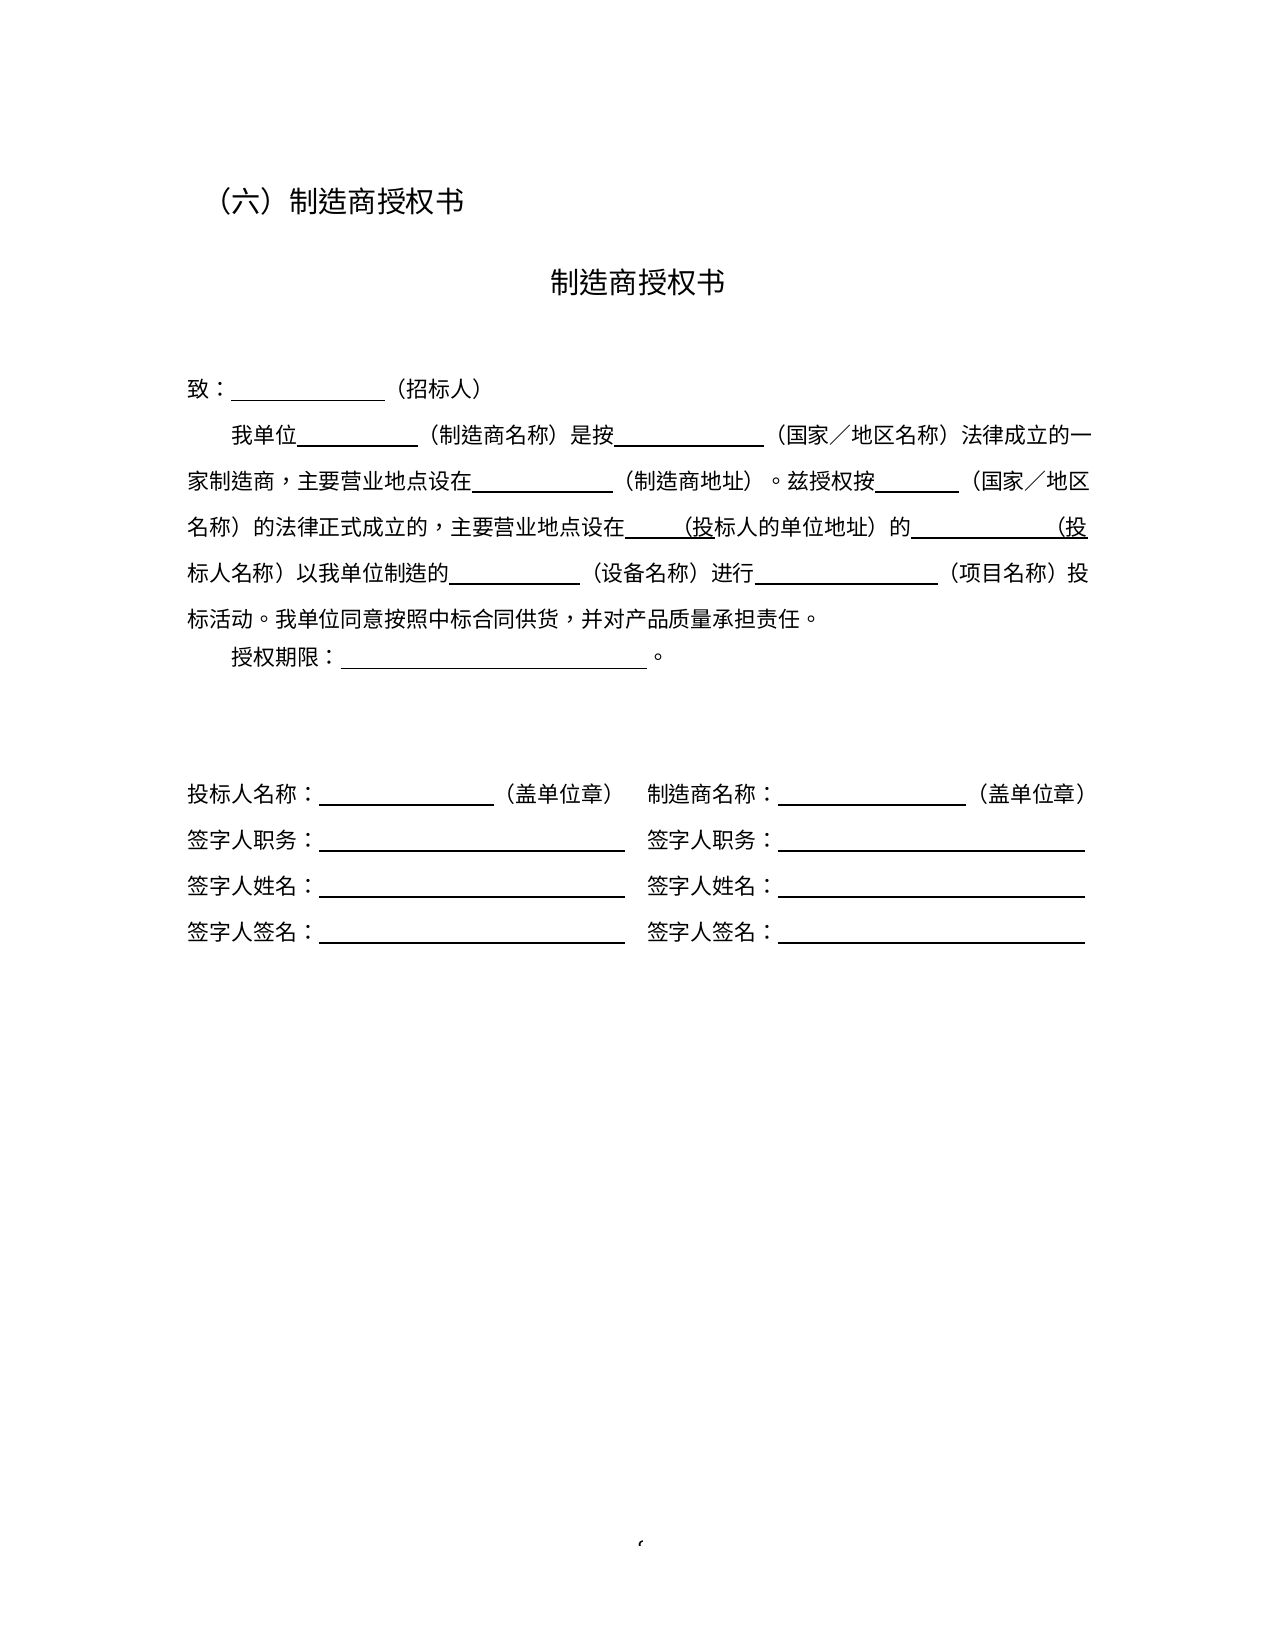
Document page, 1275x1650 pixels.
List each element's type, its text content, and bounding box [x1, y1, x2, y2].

text 投标人名称： （盖单位章） 制造商名称： （盖单位章） [187, 775, 1110, 809]
text 家制造商，主要营业地点设在 （制造商地址）。兹授权按 （国家／地区 [187, 462, 1110, 497]
text 致： （招标人） [187, 370, 1110, 405]
text 名称）的法律正式成立的，主要营业地点设在 （投标人的单位地址）的 （投 [187, 507, 1110, 542]
text 制造商授权书 [197, 259, 1078, 302]
subtitle （六）制造商授权书 [202, 178, 1110, 221]
text 签字人姓名： 签字人姓名： [187, 866, 1110, 901]
text 授权期限： 。 [231, 642, 1110, 672]
text 签字人签名： 签字人签名： [187, 912, 1110, 947]
text 标人名称）以我单位制造的 （设备名称）进行 （项目名称）投 [187, 553, 1110, 588]
text 我单位 （制造商名称）是按 （国家／地区名称）法律成立的一 [231, 416, 1110, 451]
text 签字人职务： 签字人职务： [187, 820, 1110, 855]
text 标活动。我单位同意按照中标合同供货，并对产品质量承担责任。 [187, 599, 1110, 634]
